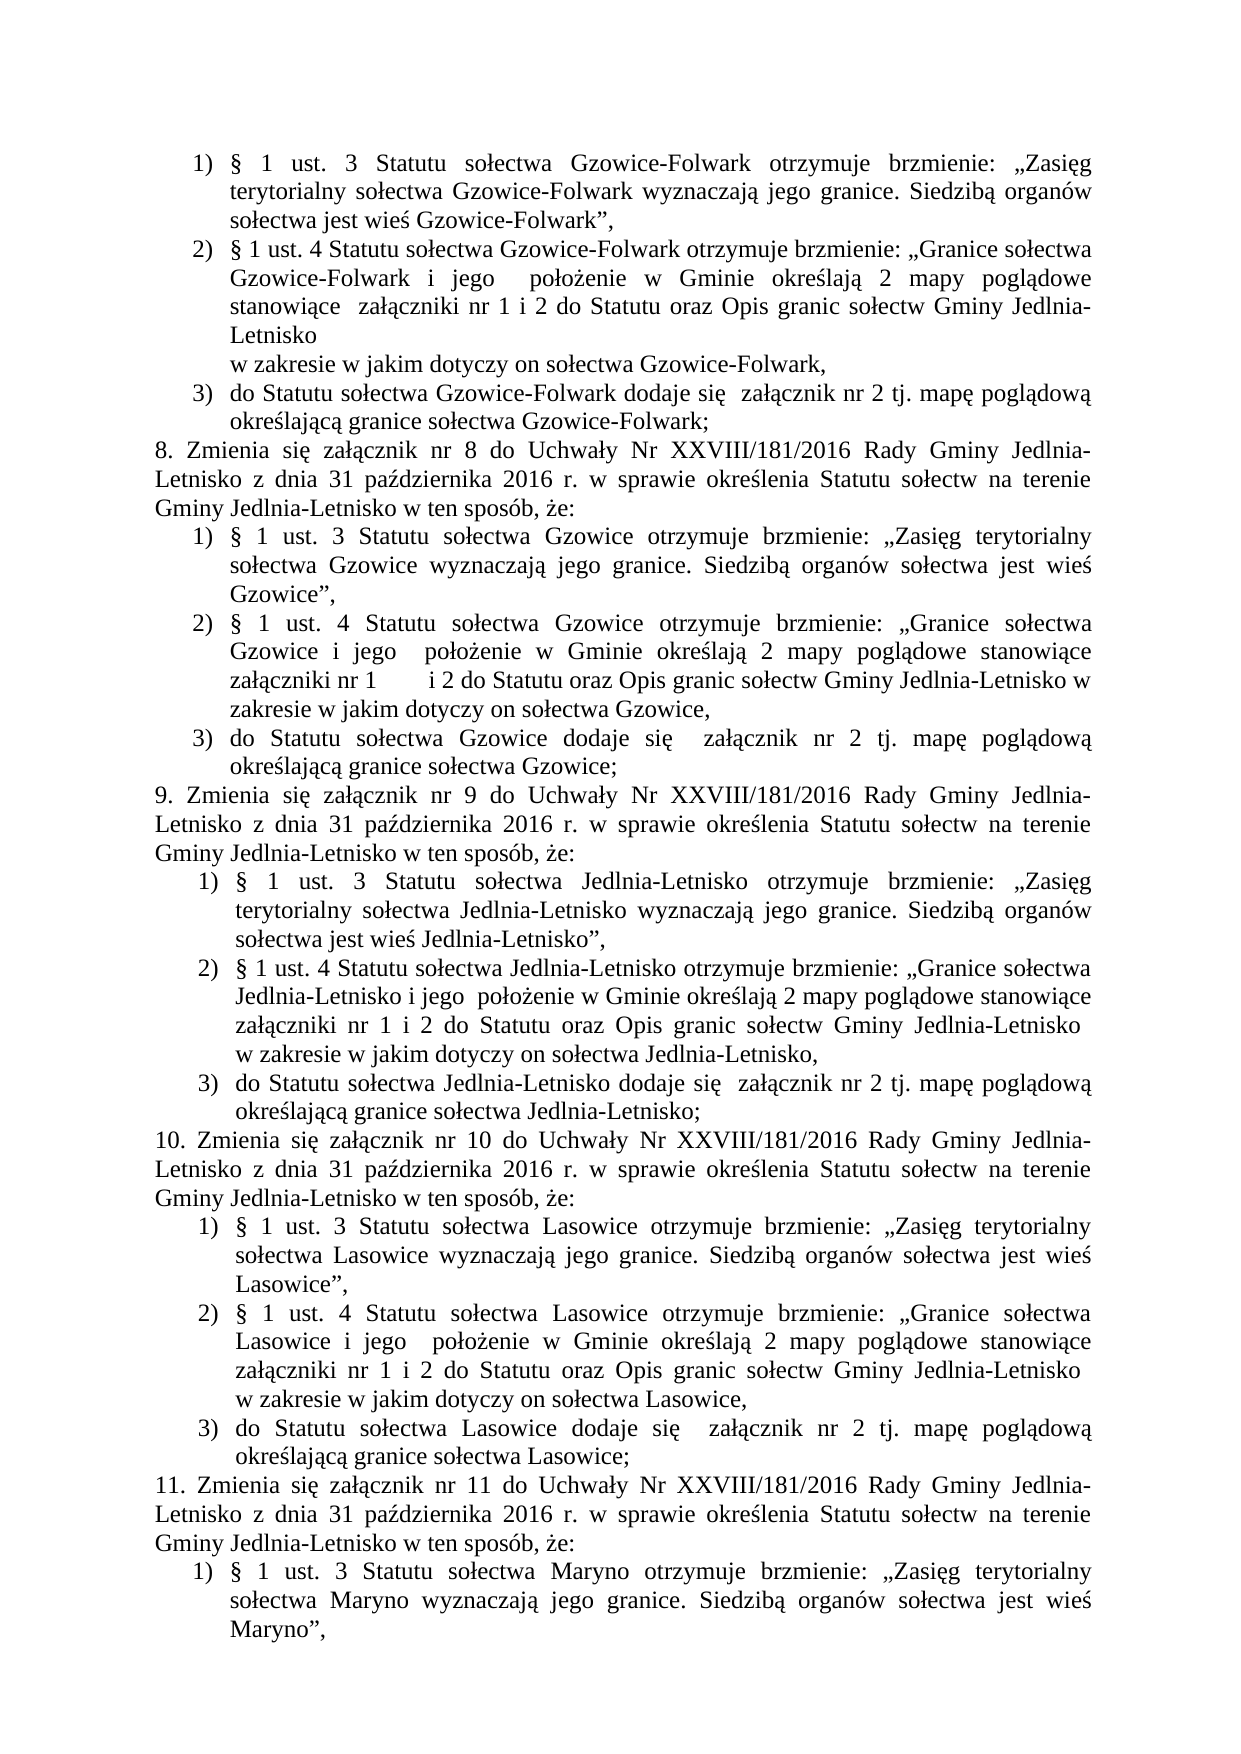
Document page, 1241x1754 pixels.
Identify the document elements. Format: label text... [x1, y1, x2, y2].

list do Statutu sołectwa Lasowice dodaje się załącznik nr 2 tj. mapę poglądową określającą granice sołectwa Lasowice; [198, 1413, 1093, 1470]
text 11. Zmienia się załącznik nr 11 do Uchwały Nr XXVIII/181/2016 Rady Gminy Jedlnia-Letnisko z dnia 31 października 2016 r. w sprawie określenia Statutu sołectw na terenie Gminy Jedlnia-Letnisko w ten sposób, że: [154, 1470, 1093, 1556]
list § 1 ust. 4 Statutu sołectwa Jedlnia-Letnisko otrzymuje brzmienie: „Granice sołectwa Jedlnia-Letnisko i jego położenie w Gminie określają 2 mapy poglądowe stanowiące załączniki nr 1 i 2 do Statutu oraz Opis granic sołectw Gminy Jedlnia-Letnisko w zakresie w jakim dotyczy on sołectwa Jedlnia-Letnisko, [198, 953, 1093, 1068]
list § 1 ust. 4 Statutu sołectwa Gzowice otrzymuje brzmienie: „Granice sołectwa Gzowice i jego położenie w Gminie określają 2 mapy poglądowe stanowiące załączniki nr 1 i 2 do Statutu oraz Opis granic sołectw Gminy Jedlnia-Letnisko w zakresie w jakim dotyczy on sołectwa Gzowice, [192, 608, 1093, 723]
list § 1 ust. 4 Statutu sołectwa Lasowice otrzymuje brzmienie: „Granice sołectwa Lasowice i jego położenie w Gminie określają 2 mapy poglądowe stanowiące załączniki nr 1 i 2 do Statutu oraz Opis granic sołectw Gminy Jedlnia-Letnisko w zakresie w jakim dotyczy on sołectwa Lasowice, [198, 1298, 1093, 1413]
text 10. Zmienia się załącznik nr 10 do Uchwały Nr XXVIII/181/2016 Rady Gminy Jedlnia-Letnisko z dnia 31 października 2016 r. w sprawie określenia Statutu sołectw na terenie Gminy Jedlnia-Letnisko w ten sposób, że: [154, 1125, 1093, 1211]
text 9. Zmienia się załącznik nr 9 do Uchwały Nr XXVIII/181/2016 Rady Gminy Jedlnia-Letnisko z dnia 31 października 2016 r. w sprawie określenia Statutu sołectw na terenie Gminy Jedlnia-Letnisko w ten sposób, że: [154, 780, 1093, 866]
list § 1 ust. 3 Statutu sołectwa Gzowice-Folwark otrzymuje brzmienie: „Zasięg terytorialny sołectwa Gzowice-Folwark wyznaczają jego granice. Siedzibą organów sołectwa jest wieś Gzowice-Folwark”, [192, 148, 1093, 234]
list § 1 ust. 3 Statutu sołectwa Maryno otrzymuje brzmienie: „Zasięg terytorialny sołectwa Maryno wyznaczają jego granice. Siedzibą organów sołectwa jest wieś Maryno”, [192, 1556, 1093, 1643]
list do Statutu sołectwa Gzowice dodaje się załącznik nr 2 tj. mapę poglądową określającą granice sołectwa Gzowice; [192, 723, 1093, 780]
list do Statutu sołectwa Jedlnia-Letnisko dodaje się załącznik nr 2 tj. mapę poglądową określającą granice sołectwa Jedlnia-Letnisko; [198, 1068, 1093, 1125]
list do Statutu sołectwa Gzowice-Folwark dodaje się załącznik nr 2 tj. mapę poglądową określającą granice sołectwa Gzowice-Folwark; [192, 378, 1093, 435]
list § 1 ust. 3 Statutu sołectwa Jedlnia-Letnisko otrzymuje brzmienie: „Zasięg terytorialny sołectwa Jedlnia-Letnisko wyznaczają jego granice. Siedzibą organów sołectwa jest wieś Jedlnia-Letnisko”, [198, 866, 1093, 953]
text 8. Zmienia się załącznik nr 8 do Uchwały Nr XXVIII/181/2016 Rady Gminy Jedlnia-Letnisko z dnia 31 października 2016 r. w sprawie określenia Statutu sołectw na terenie Gminy Jedlnia-Letnisko w ten sposób, że: [154, 435, 1093, 521]
list § 1 ust. 3 Statutu sołectwa Gzowice otrzymuje brzmienie: „Zasięg terytorialny sołectwa Gzowice wyznaczają jego granice. Siedzibą organów sołectwa jest wieś Gzowice”, [192, 521, 1093, 608]
list § 1 ust. 4 Statutu sołectwa Gzowice-Folwark otrzymuje brzmienie: „Granice sołectwa Gzowice-Folwark i jego położenie w Gminie określają 2 mapy poglądowe stanowiące załączniki nr 1 i 2 do Statutu oraz Opis granic sołectw Gminy Jedlnia-Letnisko w zakresie w jakim dotyczy on sołectwa Gzowice-Folwark, [192, 234, 1093, 378]
list § 1 ust. 3 Statutu sołectwa Lasowice otrzymuje brzmienie: „Zasięg terytorialny sołectwa Lasowice wyznaczają jego granice. Siedzibą organów sołectwa jest wieś Lasowice”, [198, 1211, 1093, 1298]
